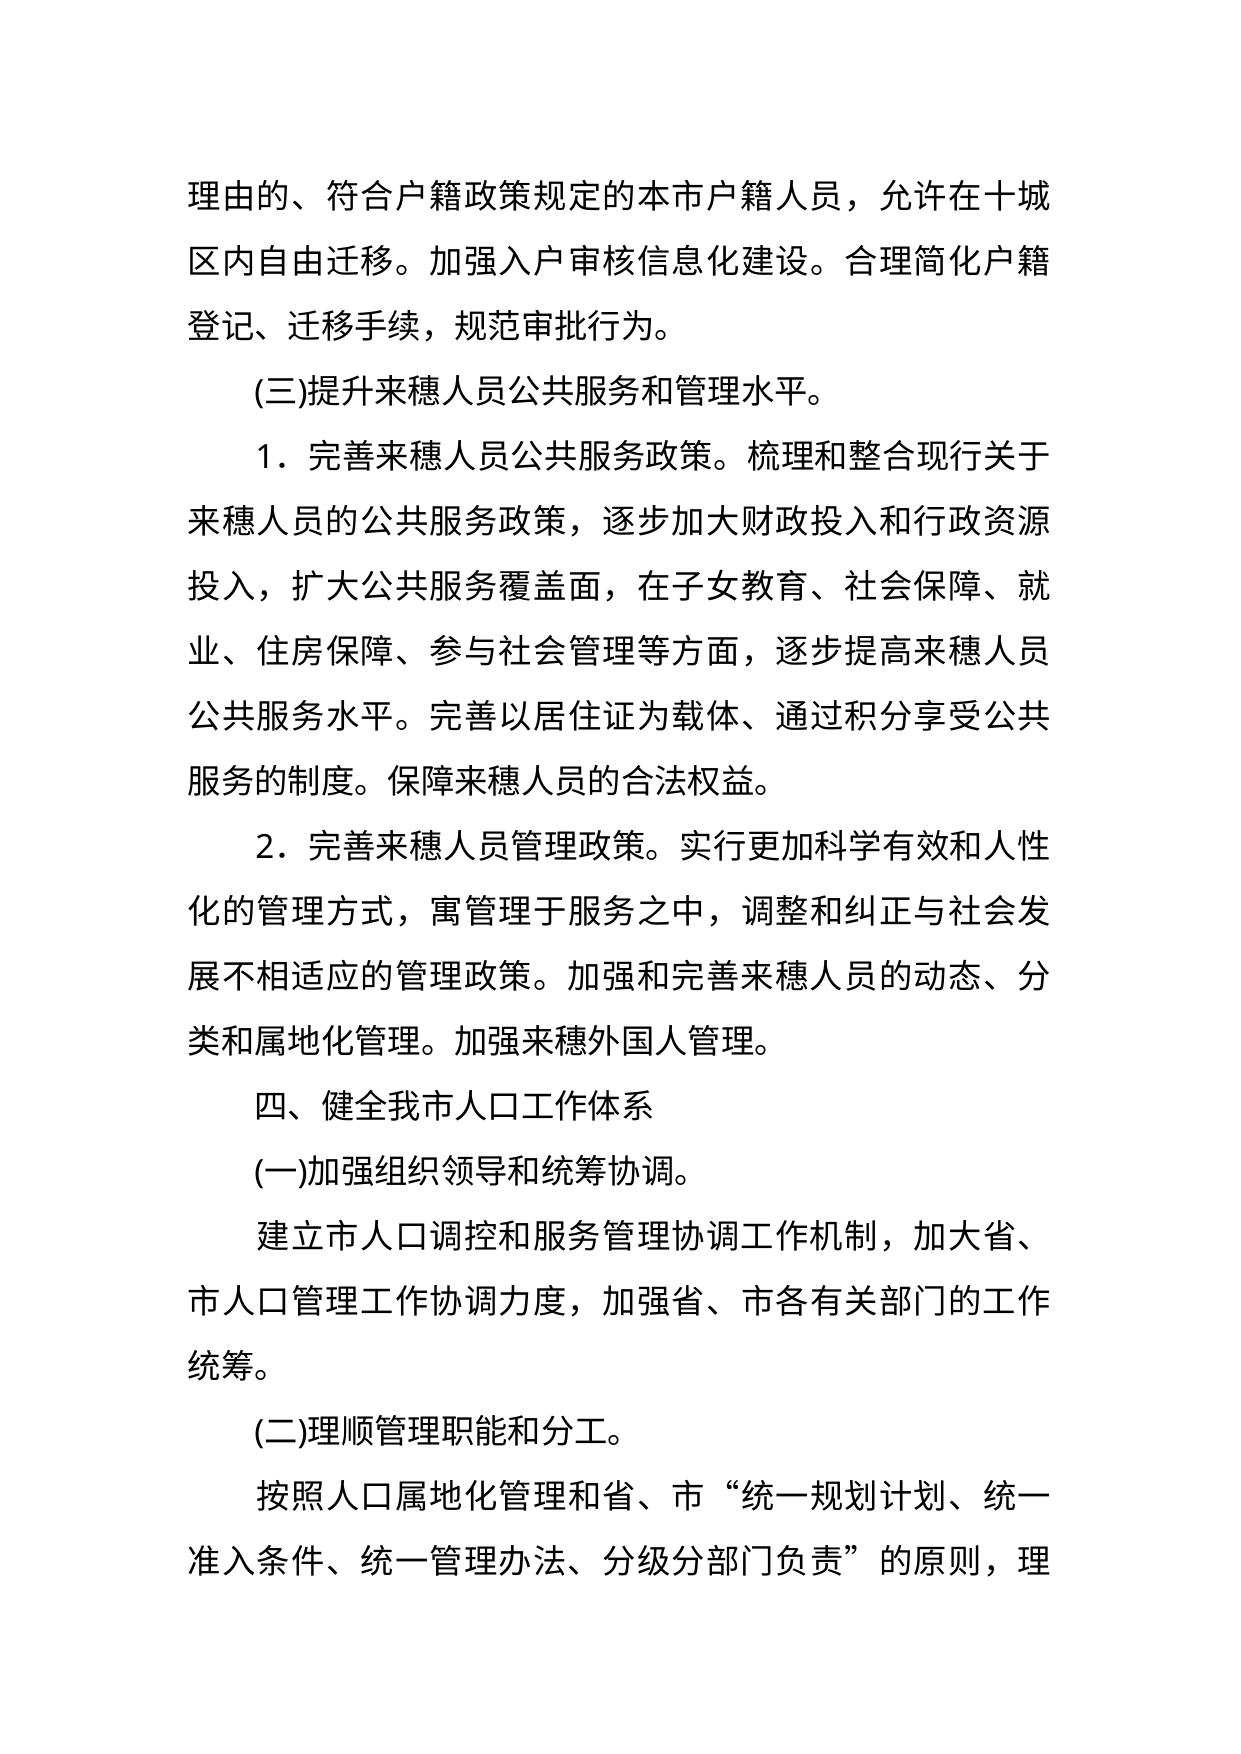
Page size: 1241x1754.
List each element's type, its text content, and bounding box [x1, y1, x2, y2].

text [187, 162, 1053, 357]
text 建立市人口调控和服务管理协调工作机制，加大省、市人口管理工作协调力度，加强省、市各有关部门的工作统筹。 [187, 1202, 1053, 1397]
text (二)理顺管理职能和分工。 [187, 1397, 1053, 1462]
text (一)加强组织领导和统筹协调。 [187, 1137, 1053, 1202]
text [187, 1462, 1053, 1592]
text (三)提升来穗人员公共服务和管理水平。 [187, 357, 1053, 422]
text 2．完善来穗人员管理政策。实行更加科学有效和人性化的管理方式，寓管理于服务之中，调整和纠正与社会发展不相适应的管理政策。加强和完善来穗人员的动态、分类和属地化管理。加强来穗外国人管理。 [187, 812, 1053, 1072]
text 1．完善来穗人员公共服务政策。梳理和整合现行关于来穗人员的公共服务政策，逐步加大财政投入和行政资源投入，扩大公共服务覆盖面，在子女教育、社会保障、就业、住房保障、参与社会管理等方面，逐步提高来穗人员公共服务水平。完善以居住证为载体、通过积分享受公共服务的制度。保障来穗人员的合法权益。 [187, 422, 1053, 812]
text 四、健全我市人口工作体系 [187, 1072, 1053, 1137]
